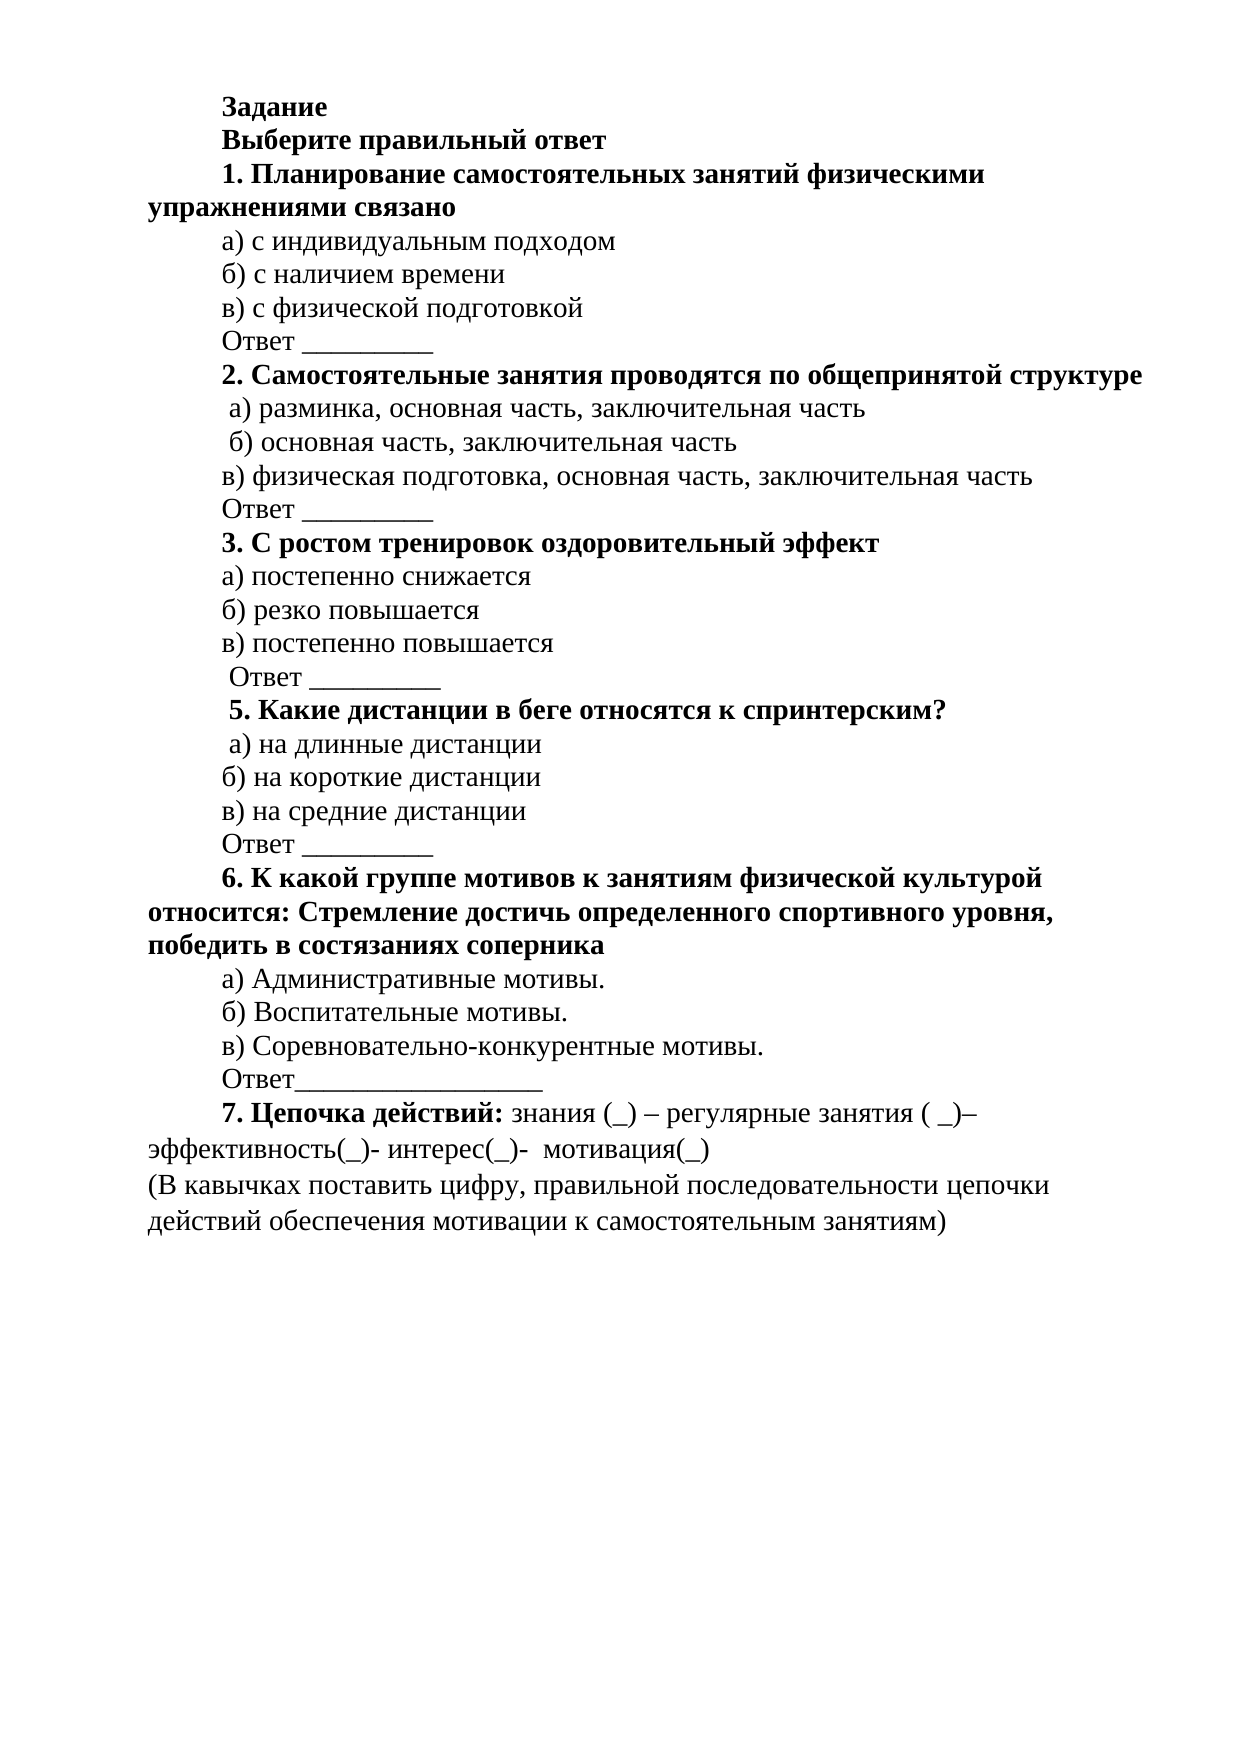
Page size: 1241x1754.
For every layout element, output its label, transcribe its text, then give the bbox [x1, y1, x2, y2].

text в) Соревновательно-конкурентные мотивы. [148, 1028, 1152, 1061]
text Ответ _________ [148, 659, 1152, 692]
text б) резко повышается [148, 592, 1152, 625]
text Ответ_________________ [148, 1061, 1152, 1095]
text Ответ _________ [148, 827, 1152, 860]
text Ответ _________ [148, 323, 1152, 357]
text Задание [148, 89, 1152, 122]
text 3. С ростом тренировок оздоровительный эффект [148, 525, 1152, 558]
text в) физическая подготовка, основная часть, заключительная часть [148, 458, 1152, 491]
text б) Воспитательные мотивы. [148, 994, 1152, 1028]
text 1. Планирование самостоятельных занятий физическими упражнениями связано [148, 156, 1152, 223]
text а) постепенно снижается [148, 558, 1152, 592]
text 5. Какие дистанции в беге относятся к спринтерским? [148, 692, 1152, 726]
text 2. Самостоятельные занятия проводятся по общепринятой структуре [148, 357, 1152, 391]
text в) постепенно повышается [148, 625, 1152, 659]
text в) с физической подготовкой [148, 290, 1152, 323]
text а) разминка, основная часть, заключительная часть [148, 391, 1152, 424]
text б) на короткие дистанции [148, 759, 1152, 793]
text б) с наличием времени [148, 256, 1152, 290]
text (В кавычках поставить цифру, правильной последовательности цепочки действий обеспечения мотивации к самостоятельным занятиям) [148, 1167, 1152, 1237]
text б) основная часть, заключительная часть [148, 424, 1152, 458]
text Выберите правильный ответ [148, 122, 1152, 156]
text а) Административные мотивы. [148, 961, 1152, 994]
text а) с индивидуальным подходом [148, 223, 1152, 256]
text а) на длинные дистанции [148, 726, 1152, 759]
text 7. Цепочка действий: знания (_) – регулярные занятия ( _)– эффективность(_)- интерес(_)- мотивация(_) [148, 1095, 1152, 1164]
text Ответ _________ [148, 491, 1152, 525]
text в) на средние дистанции [148, 793, 1152, 827]
text 6. К какой группе мотивов к занятиям физической культурой относится: Стремление достичь определенного спортивного уровня, победить в состязаниях соперника [148, 860, 1152, 961]
